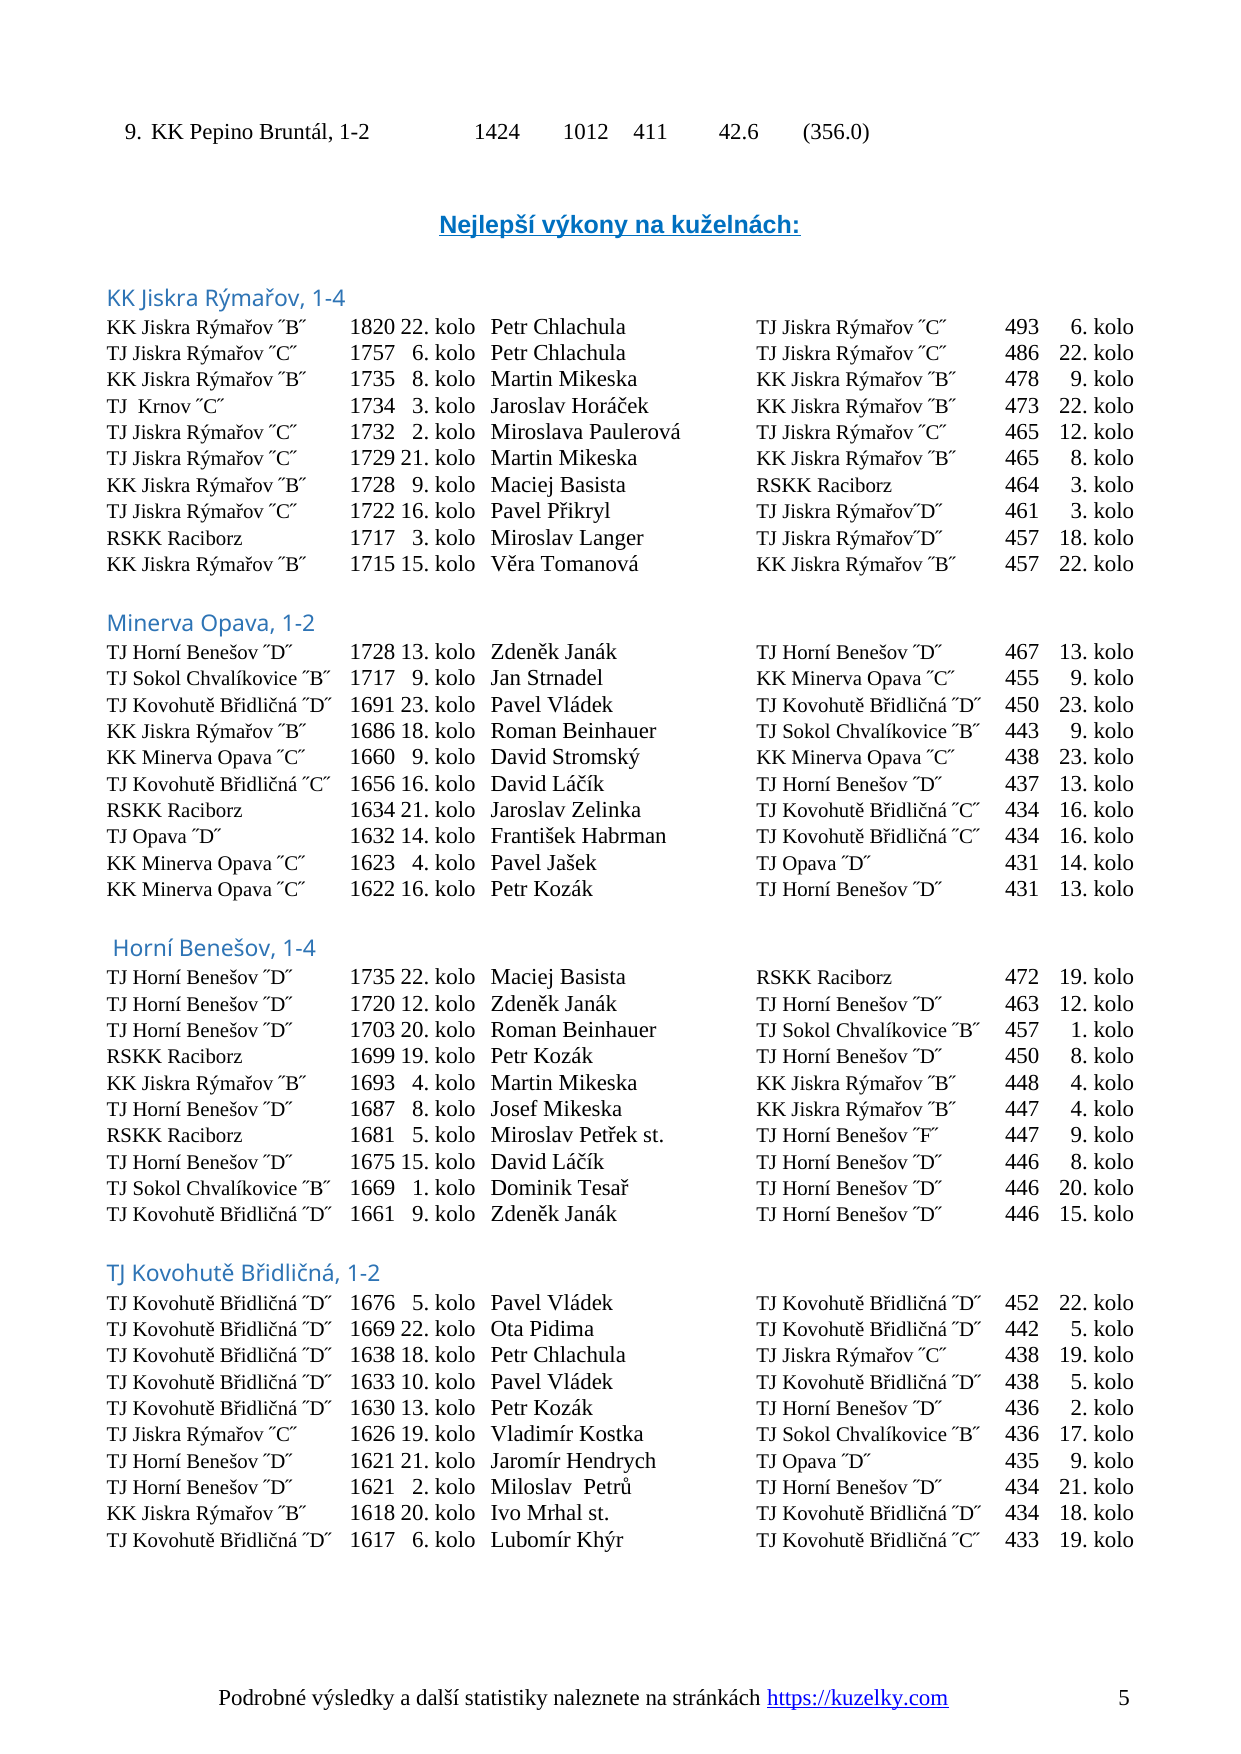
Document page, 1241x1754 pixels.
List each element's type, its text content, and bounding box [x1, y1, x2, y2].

text KK Minerva Opava ˝C˝ 1623 4. kolo Pavel Jašek TJ Opava ˝D˝ 431 14. kolo [106, 849, 1134, 875]
text TJ Jiskra Rýmařov ˝C˝ 1757 6. kolo Petr Chlachula TJ Jiskra Rýmařov ˝C˝ 486 22. kolo [106, 339, 1134, 365]
text TJ Kovohutě Břidličná ˝D˝ 1630 13. kolo Petr Kozák TJ Horní Benešov ˝D˝ 436 2. kolo [106, 1394, 1134, 1420]
text TJ Horní Benešov ˝D˝ 1735 22. kolo Maciej Basista RSKK Raciborz 472 19. kolo [106, 963, 1134, 990]
text TJ Horní Benešov ˝D˝ 1687 8. kolo Josef Mikeska KK Jiskra Rýmařov ˝B˝ 447 4. kolo [106, 1095, 1134, 1121]
text KK Minerva Opava ˝C˝ 1622 16. kolo Petr Kozák TJ Horní Benešov ˝D˝ 431 13. kolo [106, 875, 1134, 902]
subtitle TJ Kovohutě Břidličná, 1-2 [106, 1257, 1134, 1289]
text KK Jiskra Rýmařov ˝B˝ 1618 20. kolo Ivo Mrhal st. TJ Kovohutě Břidličná ˝D˝ 434 18. kolo [106, 1499, 1134, 1526]
text TJ Horní Benešov ˝D˝ 1720 12. kolo Zdeněk Janák TJ Horní Benešov ˝D˝ 463 12. kolo [106, 990, 1134, 1016]
text RSKK Raciborz 1699 19. kolo Petr Kozák TJ Horní Benešov ˝D˝ 450 8. kolo [106, 1042, 1134, 1069]
text TJ Kovohutě Břidličná ˝D˝ 1691 23. kolo Pavel Vládek TJ Kovohutě Břidličná ˝D˝ 450 23. kolo [106, 691, 1134, 717]
text KK Jiskra Rýmařov ˝B˝ 1728 9. kolo Maciej Basista RSKK Raciborz 464 3. kolo [106, 471, 1134, 497]
text TJ Jiskra Rýmařov ˝C˝ 1722 16. kolo Pavel Přikryl TJ Jiskra Rýmařov˝D˝ 461 3. kolo [106, 497, 1134, 523]
text TJ Sokol Chvalíkovice ˝B˝ 1669 1. kolo Dominik Tesař TJ Horní Benešov ˝D˝ 446 20. kolo [106, 1174, 1134, 1201]
text RSKK Raciborz 1717 3. kolo Miroslav Langer TJ Jiskra Rýmařov˝D˝ 457 18. kolo [106, 523, 1134, 550]
text 9. KK Pepino Bruntál, 1-2 1424 1012 411 42.6 (356.0) [106, 118, 1134, 144]
text TJ Kovohutě Břidličná ˝D˝ 1617 6. kolo Lubomír Khýr TJ Kovohutě Břidličná ˝C˝ 433 19. kolo [106, 1526, 1134, 1552]
text TJ Opava ˝D˝ 1632 14. kolo František Habrman TJ Kovohutě Břidličná ˝C˝ 434 16. kolo [106, 822, 1134, 849]
text TJ Kovohutě Břidličná ˝D˝ 1633 10. kolo Pavel Vládek TJ Kovohutě Břidličná ˝D˝ 438 5. kolo [106, 1368, 1134, 1394]
text TJ Horní Benešov ˝D˝ 1621 2. kolo Miloslav Petrů TJ Horní Benešov ˝D˝ 434 21. kolo [106, 1473, 1134, 1499]
subtitle Minerva Opava, 1-2 [106, 607, 1134, 638]
subtitle Horní Benešov, 1-4 [106, 932, 1134, 963]
text TJ Horní Benešov ˝D˝ 1621 21. kolo Jaromír Hendrych TJ Opava ˝D˝ 435 9. kolo [106, 1447, 1134, 1473]
text TJ Jiskra Rýmařov ˝C˝ 1729 21. kolo Martin Mikeska KK Jiskra Rýmařov ˝B˝ 465 8. kolo [106, 444, 1134, 471]
text TJ Sokol Chvalíkovice ˝B˝ 1717 9. kolo Jan Strnadel KK Minerva Opava ˝C˝ 455 9. kolo [106, 664, 1134, 691]
text TJ Kovohutě Břidličná ˝D˝ 1661 9. kolo Zdeněk Janák TJ Horní Benešov ˝D˝ 446 15. kolo [106, 1201, 1134, 1227]
text RSKK Raciborz 1681 5. kolo Miroslav Petřek st. TJ Horní Benešov ˝F˝ 447 9. kolo [106, 1121, 1134, 1148]
text KK Jiskra Rýmařov ˝B˝ 1686 18. kolo Roman Beinhauer TJ Sokol Chvalíkovice ˝B˝ 443 9. kolo [106, 717, 1134, 743]
text KK Jiskra Rýmařov ˝B˝ 1820 22. kolo Petr Chlachula TJ Jiskra Rýmařov ˝C˝ 493 6. kolo [106, 313, 1134, 339]
text TJ Horní Benešov ˝D˝ 1728 13. kolo Zdeněk Janák TJ Horní Benešov ˝D˝ 467 13. kolo [106, 638, 1134, 664]
text KK Minerva Opava ˝C˝ 1660 9. kolo David Stromský KK Minerva Opava ˝C˝ 438 23. kolo [106, 743, 1134, 770]
text KK Jiskra Rýmařov ˝B˝ 1693 4. kolo Martin Mikeska KK Jiskra Rýmařov ˝B˝ 448 4. kolo [106, 1069, 1134, 1095]
text TJ Horní Benešov ˝D˝ 1703 20. kolo Roman Beinhauer TJ Sokol Chvalíkovice ˝B˝ 457 1. kolo [106, 1016, 1134, 1042]
text TJ Krnov ˝C˝ 1734 3. kolo Jaroslav Horáček KK Jiskra Rýmařov ˝B˝ 473 22. kolo [106, 392, 1134, 418]
text TJ Kovohutě Břidličná ˝C˝ 1656 16. kolo David Láčík TJ Horní Benešov ˝D˝ 437 13. kolo [106, 770, 1134, 796]
text TJ Horní Benešov ˝D˝ 1675 15. kolo David Láčík TJ Horní Benešov ˝D˝ 446 8. kolo [106, 1148, 1134, 1174]
text KK Jiskra Rýmařov ˝B˝ 1715 15. kolo Věra Tomanová KK Jiskra Rýmařov ˝B˝ 457 22. kolo [106, 550, 1134, 576]
subtitle KK Jiskra Rýmařov, 1-4 [106, 281, 1134, 313]
text Nejlepší výkony na kuželnách: [94, 210, 1145, 238]
text TJ Kovohutě Břidličná ˝D˝ 1676 5. kolo Pavel Vládek TJ Kovohutě Břidličná ˝D˝ 452 22. kolo [106, 1289, 1134, 1315]
text TJ Jiskra Rýmařov ˝C˝ 1626 19. kolo Vladimír Kostka TJ Sokol Chvalíkovice ˝B˝ 436 17. kolo [106, 1420, 1134, 1447]
text RSKK Raciborz 1634 21. kolo Jaroslav Zelinka TJ Kovohutě Břidličná ˝C˝ 434 16. kolo [106, 796, 1134, 822]
text TJ Jiskra Rýmařov ˝C˝ 1732 2. kolo Miroslava Paulerová TJ Jiskra Rýmařov ˝C˝ 465 12. kolo [106, 418, 1134, 444]
text TJ Kovohutě Břidličná ˝D˝ 1638 18. kolo Petr Chlachula TJ Jiskra Rýmařov ˝C˝ 438 19. kolo [106, 1341, 1134, 1368]
text KK Jiskra Rýmařov ˝B˝ 1735 8. kolo Martin Mikeska KK Jiskra Rýmařov ˝B˝ 478 9. kolo [106, 365, 1134, 392]
text TJ Kovohutě Břidličná ˝D˝ 1669 22. kolo Ota Pidima TJ Kovohutě Břidličná ˝D˝ 442 5. kolo [106, 1315, 1134, 1341]
